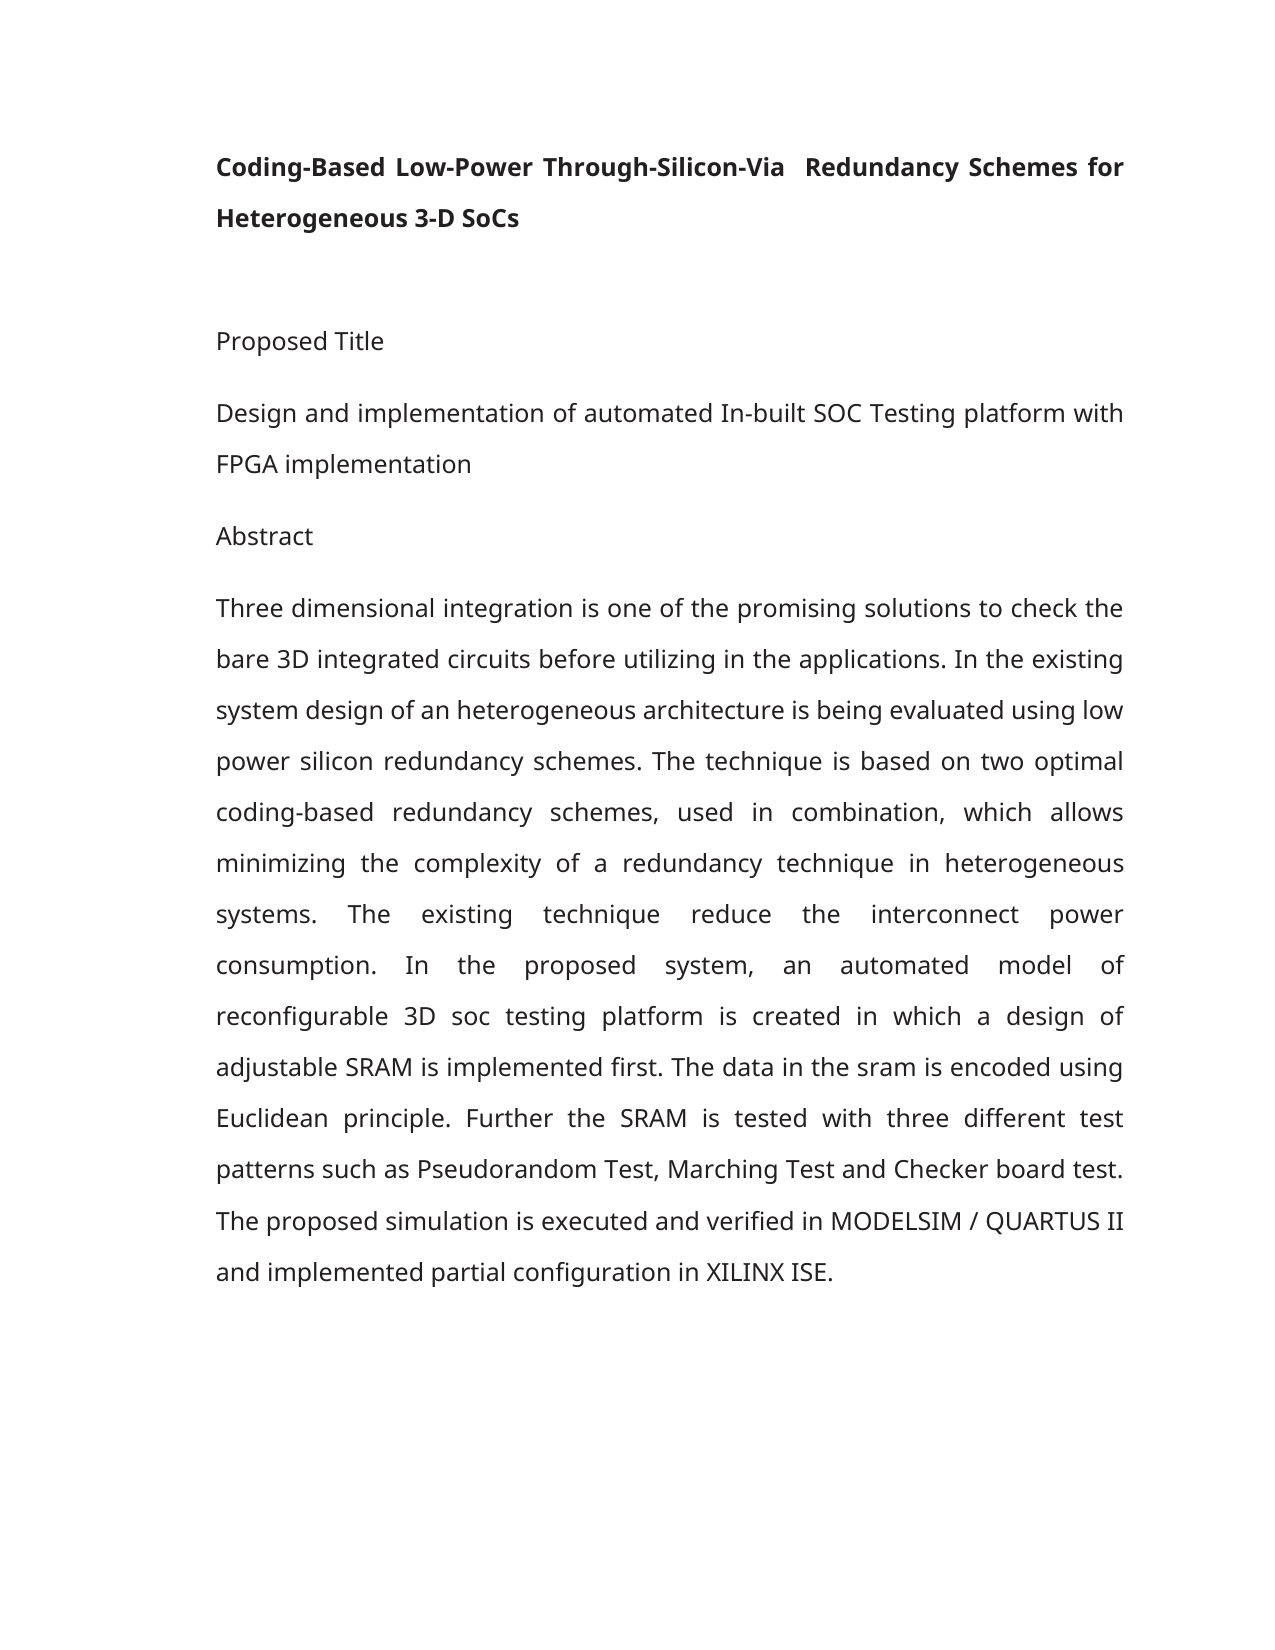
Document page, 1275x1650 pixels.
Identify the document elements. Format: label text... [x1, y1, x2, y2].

text Abstract [216, 519, 1125, 553]
text Coding-Based Low-Power Through-Silicon-Via Redundancy Schemes for Heterogeneous 3-D SoCs [216, 150, 1125, 235]
text Proposed Title [216, 324, 1125, 358]
text Three dimensional integration is one of the promising solutions to check the bare 3D integrated circuits before utilizing in the applications. In the existing system design of an heterogeneous architecture is being evaluated using low power silicon redundancy schemes. The technique is based on two optimal coding-based redundancy schemes, used in combination, which allows minimizing the complexity of a redundancy technique in heterogeneous systems. The existing technique reduce the interconnect power consumption. In the proposed system, an automated model of reconfigurable 3D soc testing platform is created in which a design of adjustable SRAM is implemented first. The data in the sram is encoded using Euclidean principle. Further the SRAM is tested with three different test patterns such as Pseudorandom Test, Marching Test and Checker board test. The proposed simulation is executed and verified in MODELSIM / QUARTUS II and implemented partial configuration in XILINX ISE. [216, 591, 1125, 1288]
text Design and implementation of automated In-built SOC Testing platform with FPGA implementation [216, 396, 1125, 481]
